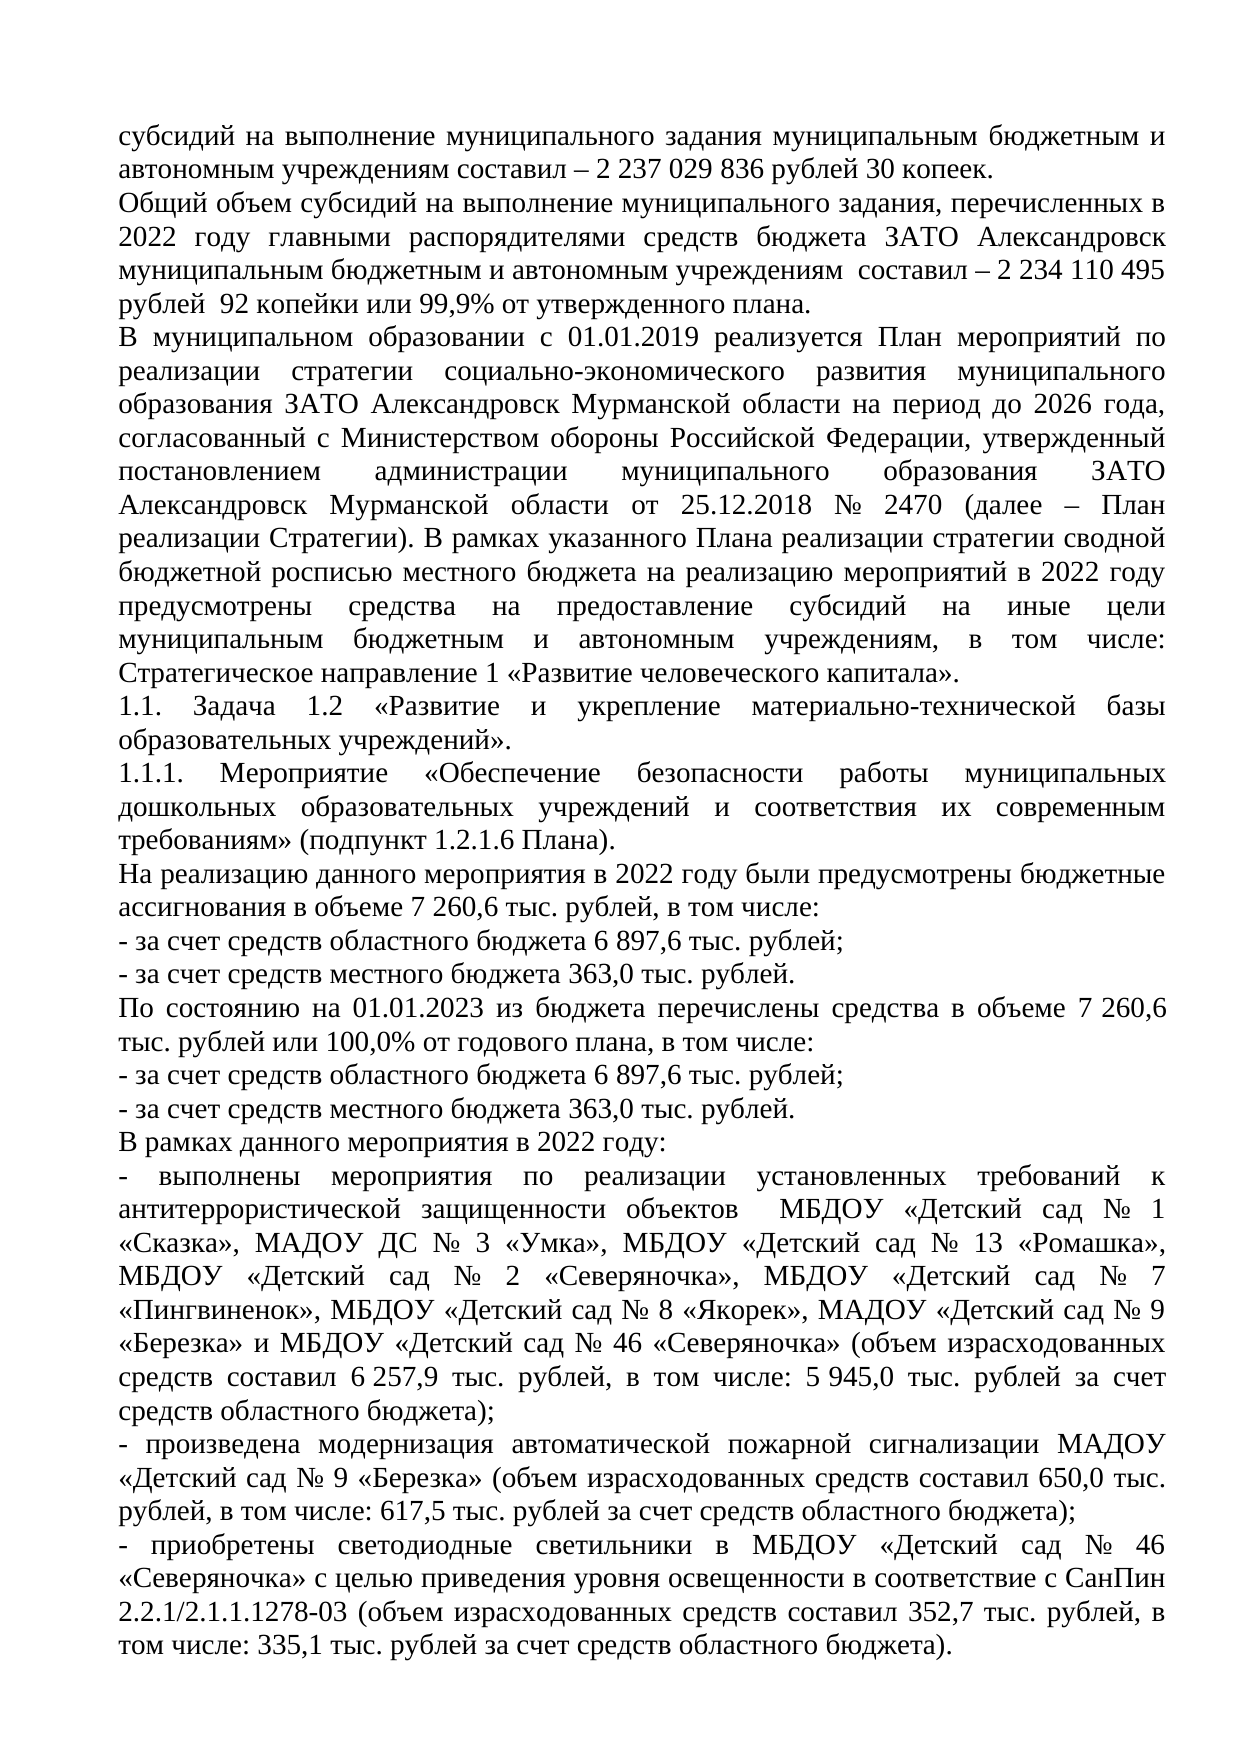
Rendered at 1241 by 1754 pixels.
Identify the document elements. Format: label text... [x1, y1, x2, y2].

text - приобретены светодиодные светильники в МБДОУ «Детский сад № 46 «Северяночка» с целью приведения уровня освещенности в соответствие с СанПин 2.2.1/2.1.1.1278-03 (объем израсходованных средств составил 352,7 тыс. рублей, в том числе: 335,1 тыс. рублей за счет средств областного бюджета). [118, 1527, 1167, 1661]
text 1.1.1. Мероприятие «Обеспечение безопасности работы муниципальных дошкольных образовательных учреждений и соответствия их современным требованиям» (подпункт 1.2.1.6 Плана). [118, 755, 1167, 856]
text - за счет средств местного бюджета 363,0 тыс. рублей. [118, 1091, 1167, 1124]
text - произведена модернизация автоматической пожарной сигнализации МАДОУ «Детский сад № 9 «Березка» (объем израсходованных средств составил 650,0 тыс. рублей, в том числе: 617,5 тыс. рублей за счет средств областного бюджета); [118, 1426, 1167, 1527]
text - выполнены мероприятия по реализации установленных требований к антитеррористической защищенности объектов МБДОУ «Детский сад № 1 «Сказка», МАДОУ ДС № 3 «Умка», МБДОУ «Детский сад № 13 «Ромашка», МБДОУ «Детский сад № 2 «Северяночка», МБДОУ «Детский сад № 7 «Пингвиненок», МБДОУ «Детский сад № 8 «Якорек», МАДОУ «Детский сад № 9 «Березка» и МБДОУ «Детский сад № 46 «Северяночка» (объем израсходованных средств составил 6 257,9 тыс. рублей, в том числе: 5 945,0 тыс. рублей за счет средств областного бюджета); [118, 1158, 1167, 1426]
text На реализацию данного мероприятия в 2022 году были предусмотрены бюджетные ассигнования в объеме 7 260,6 тыс. рублей, в том числе: [118, 856, 1167, 923]
text По состоянию на 01.01.2023 из бюджета перечислены средства в объеме 7 260,6 тыс. рублей или 100,0% от годового плана, в том числе: [118, 990, 1167, 1057]
text - за счет средств областного бюджета 6 897,6 тыс. рублей; [118, 923, 1167, 957]
text 1.1. Задача 1.2 «Развитие и укрепление материально-технической базы образовательных учреждений». [118, 688, 1167, 755]
text - за счет средств областного бюджета 6 897,6 тыс. рублей; [118, 1057, 1167, 1091]
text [118, 118, 1167, 185]
text - за счет средств местного бюджета 363,0 тыс. рублей. [118, 957, 1167, 990]
text В муниципальном образовании с 01.01.2019 реализуется План мероприятий по реализации стратегии социально-экономического развития муниципального образования ЗАТО Александровск Мурманской области на период до 2026 года, согласованный с Министерством обороны Российской Федерации, утвержденный постановлением администрации муниципального образования ЗАТО Александровск Мурманской области от 25.12.2018 № 2470 (далее – План реализации Стратегии). В рамках указанного Плана реализации стратегии сводной бюджетной росписью местного бюджета на реализацию мероприятий в 2022 году предусмотрены средства на предоставление субсидий на иные цели муниципальным бюджетным и автономным учреждениям, в том числе: Стратегическое направление 1 «Развитие человеческого капитала». [118, 319, 1167, 688]
text Общий объем субсидий на выполнение муниципального задания, перечисленных в 2022 году главными распорядителями средств бюджета ЗАТО Александровск муниципальным бюджетным и автономным учреждениям составил – 2 234 110 495 [118, 185, 1167, 286]
text рублей 92 копейки или 99,9% от утвержденного плана. [118, 286, 1167, 319]
text В рамках данного мероприятия в 2022 году: [118, 1124, 1167, 1158]
